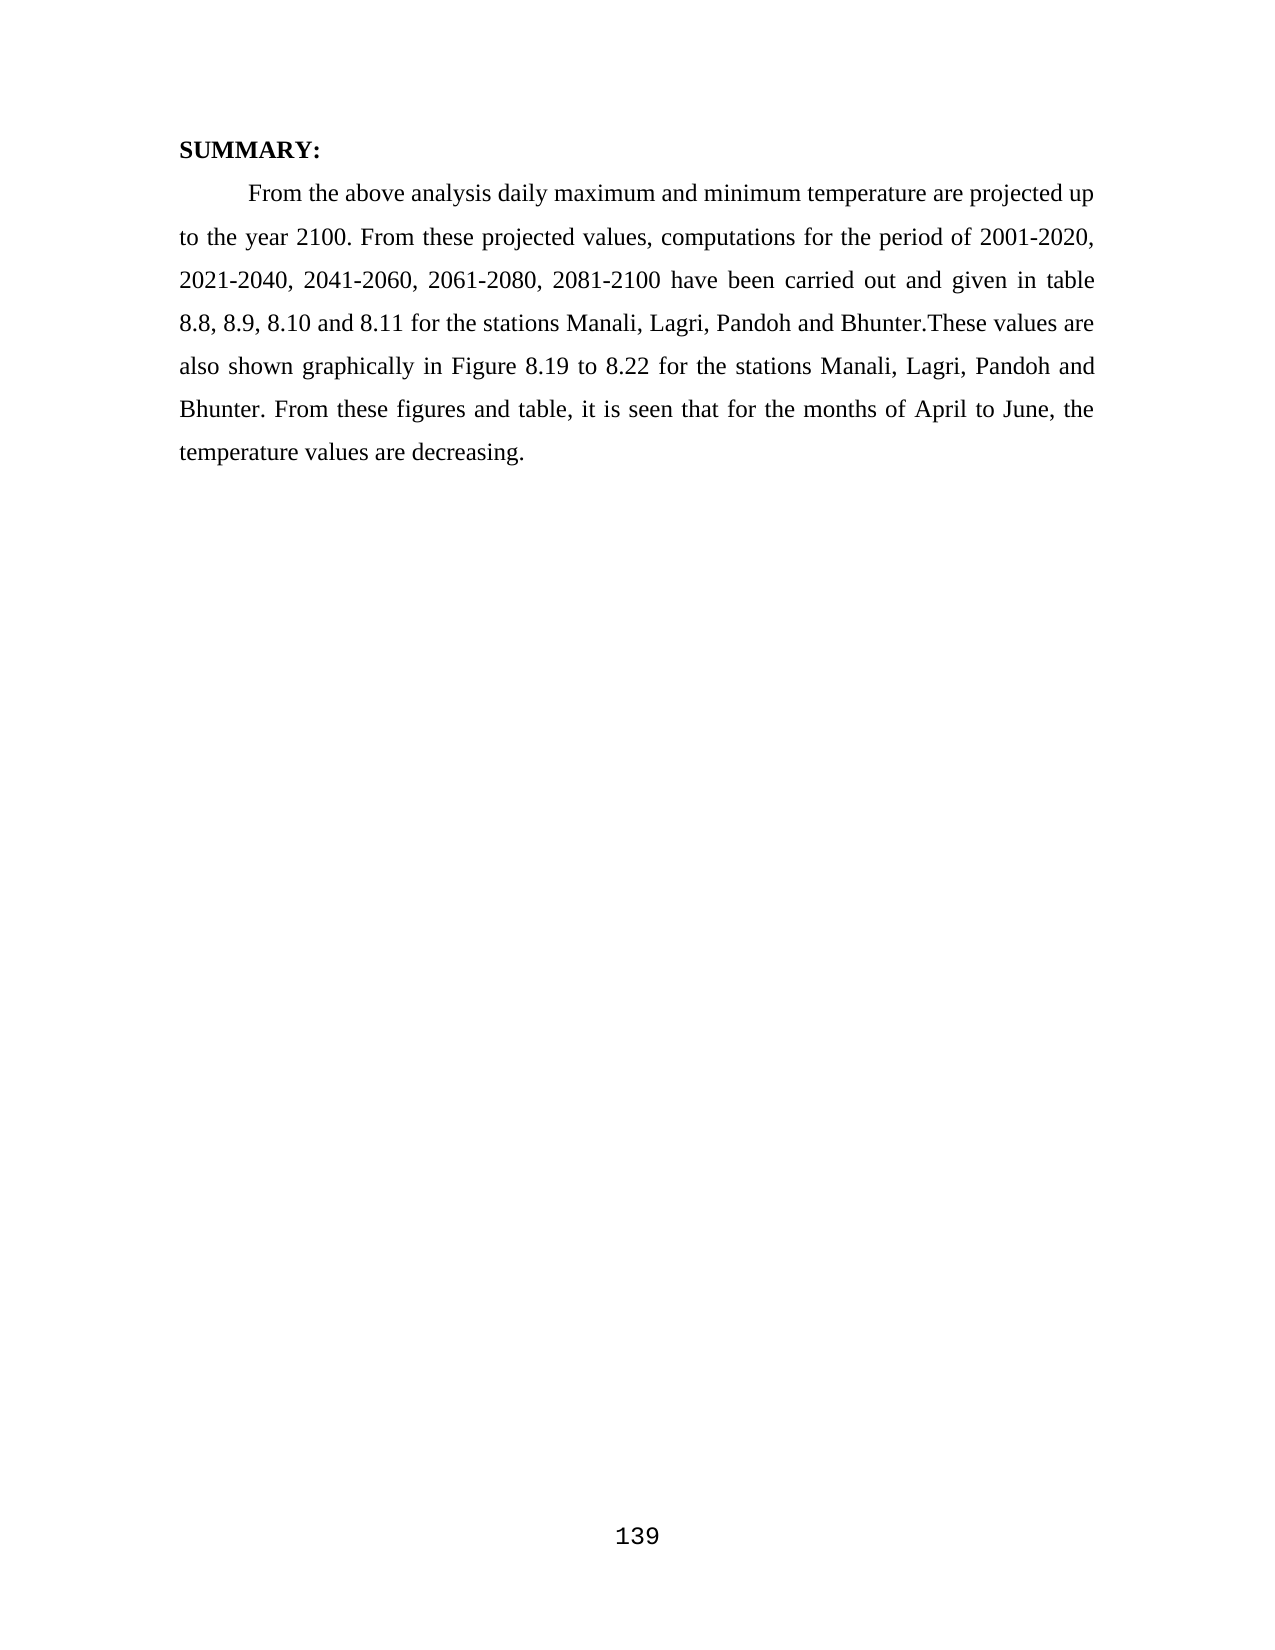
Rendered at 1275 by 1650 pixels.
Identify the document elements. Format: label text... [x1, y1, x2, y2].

text From the above analysis daily maximum and minimum temperature are projected up to the year 2100. From these projected values, computations for the period of 2001-2020, 2021-2040, 2041-2060, 2061-2080, 2081-2100 have been carried out and given in table 8.8, 8.9, 8.10 and 8.11 for the stations Manali, Lagri, Pandoh and Bhunter.These values are also shown graphically in Figure 8.19 to 8.22 for the stations Manali, Lagri, Pandoh and Bhunter. From these figures and table, it is seen that for the months of April to June, the temperature values are decreasing. [179, 178, 1096, 466]
text SUMMARY: [179, 135, 1096, 164]
